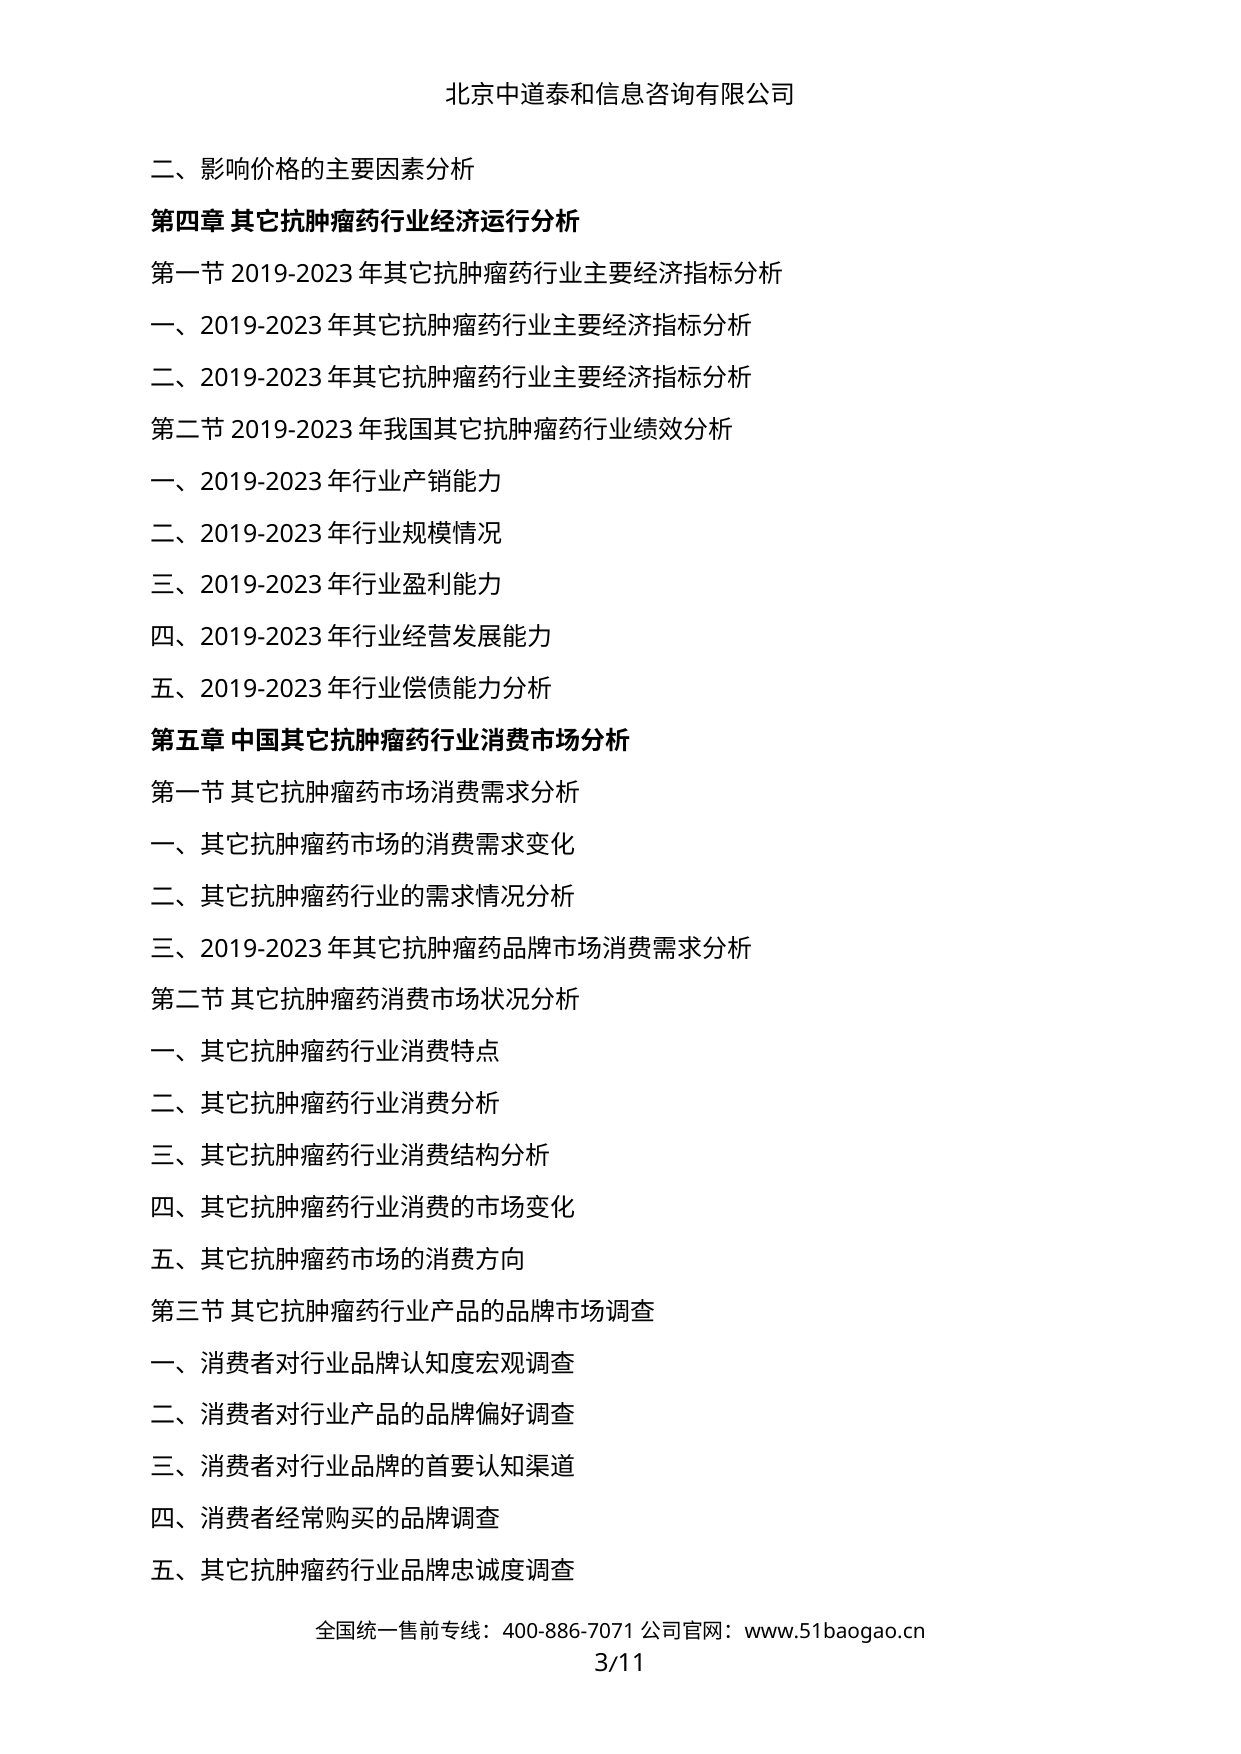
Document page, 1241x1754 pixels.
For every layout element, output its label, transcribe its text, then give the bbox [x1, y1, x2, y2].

text 四、2019-2023年行业经营发展能力 [150, 617, 1090, 653]
text 三、其它抗肿瘤药行业消费结构分析 [150, 1136, 1090, 1172]
text 二、2019-2023年行业规模情况 [150, 513, 1090, 549]
text 四、其它抗肿瘤药行业消费的市场变化 [150, 1187, 1090, 1224]
text 第二节 其它抗肿瘤药消费市场状况分析 [150, 980, 1090, 1016]
text 第二节 2019-2023年我国其它抗肿瘤药行业绩效分析 [150, 409, 1090, 446]
text 五、2019-2023年行业偿债能力分析 [150, 669, 1090, 705]
text 一、其它抗肿瘤药行业消费特点 [150, 1032, 1090, 1068]
text 第五章 中国其它抗肿瘤药行业消费市场分析 [150, 721, 1090, 757]
text 第一节 2019-2023年其它抗肿瘤药行业主要经济指标分析 [150, 254, 1090, 290]
text 三、消费者对行业品牌的首要认知渠道 [150, 1447, 1090, 1483]
text 一、其它抗肿瘤药市场的消费需求变化 [150, 824, 1090, 861]
text 二、消费者对行业产品的品牌偏好调查 [150, 1395, 1090, 1431]
text 第一节 其它抗肿瘤药市场消费需求分析 [150, 772, 1090, 809]
text 三、2019-2023年其它抗肿瘤药品牌市场消费需求分析 [150, 928, 1090, 964]
text 二、其它抗肿瘤药行业的需求情况分析 [150, 876, 1090, 912]
text 一、消费者对行业品牌认知度宏观调查 [150, 1343, 1090, 1379]
text 一、2019-2023年其它抗肿瘤药行业主要经济指标分析 [150, 306, 1090, 342]
text 四、消费者经常购买的品牌调查 [150, 1499, 1090, 1535]
text 五、其它抗肿瘤药市场的消费方向 [150, 1239, 1090, 1276]
text 二、2019-2023年其它抗肿瘤药行业主要经济指标分析 [150, 357, 1090, 394]
text 第四章 其它抗肿瘤药行业经济运行分析 [150, 202, 1090, 238]
text 二、其它抗肿瘤药行业消费分析 [150, 1084, 1090, 1120]
text 三、2019-2023年行业盈利能力 [150, 565, 1090, 601]
text 五、其它抗肿瘤药行业品牌忠诚度调查 [150, 1551, 1090, 1587]
text 二、影响价格的主要因素分析 [150, 150, 1090, 186]
text 第三节 其它抗肿瘤药行业产品的品牌市场调查 [150, 1291, 1090, 1327]
text 一、2019-2023年行业产销能力 [150, 461, 1090, 497]
